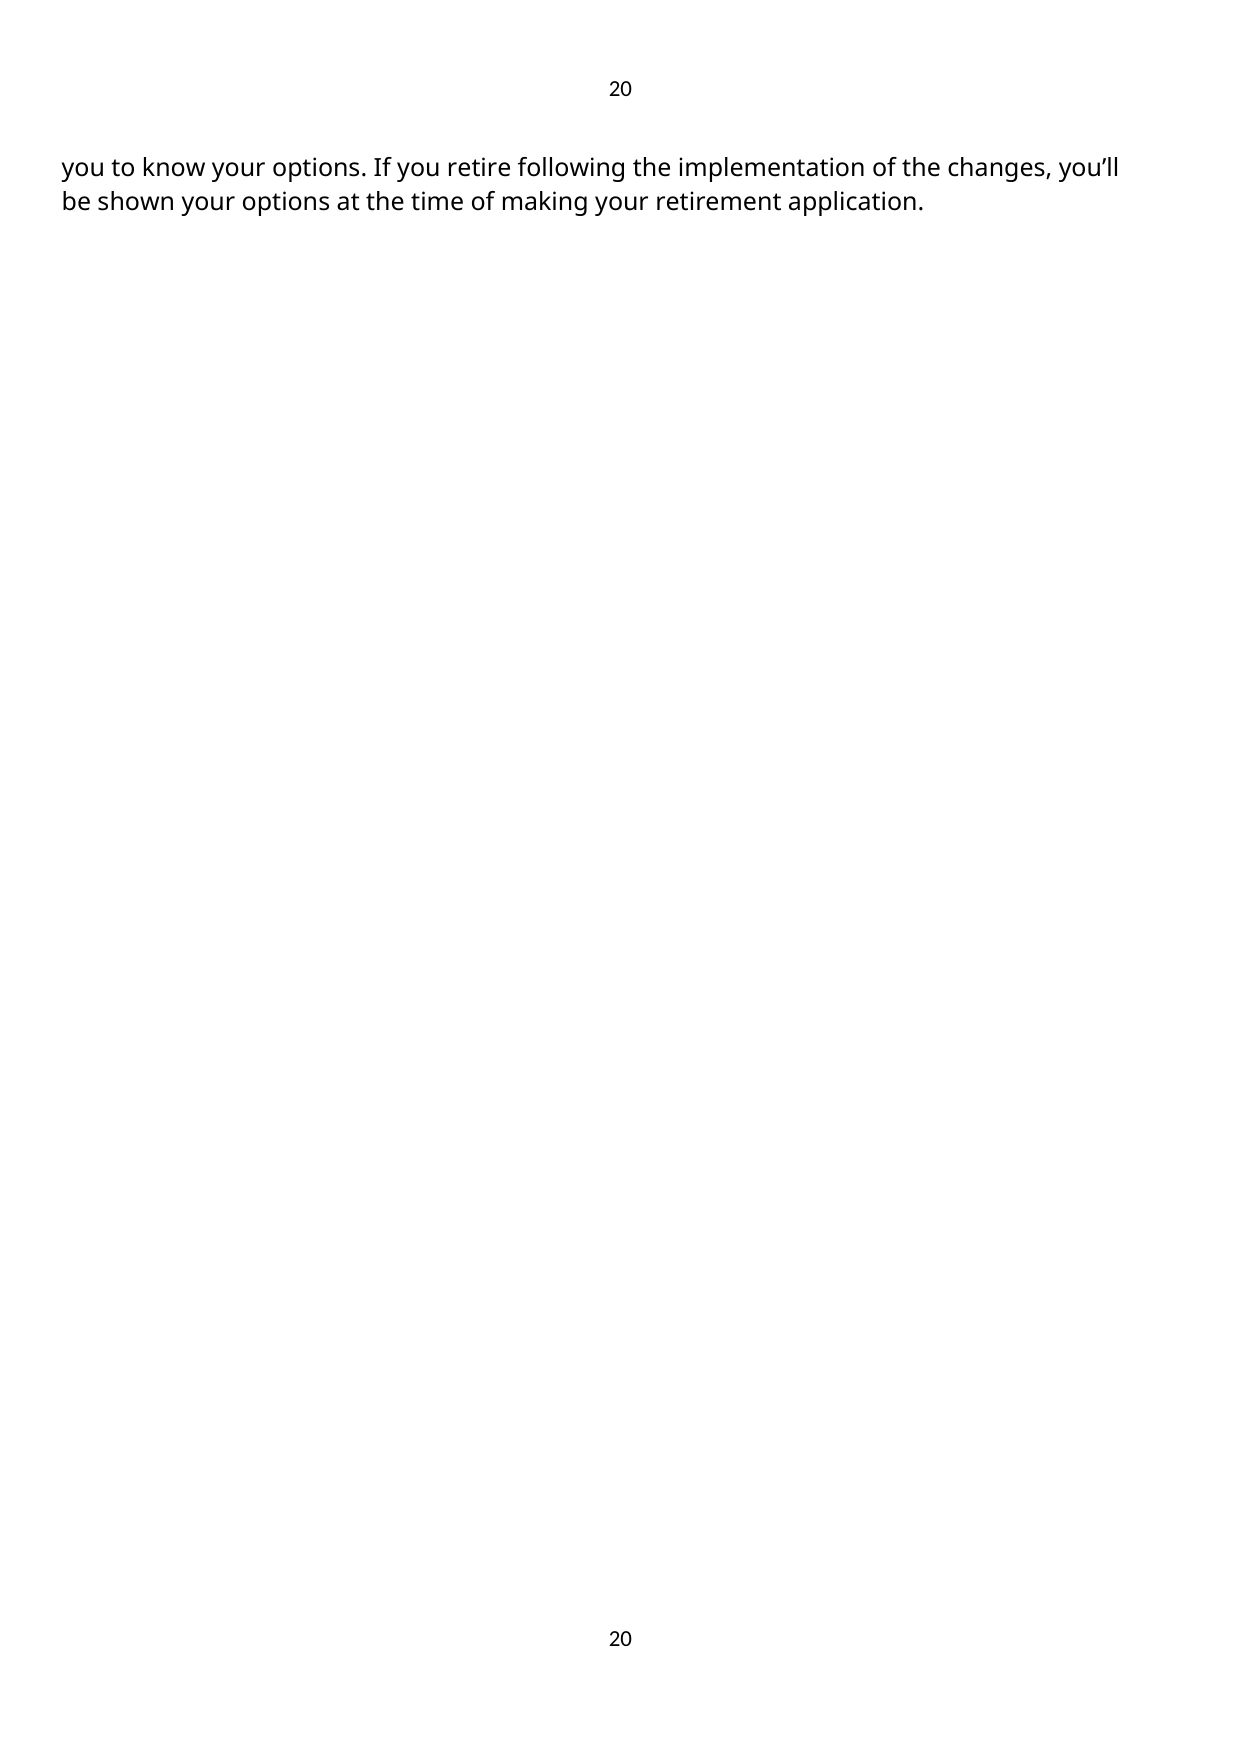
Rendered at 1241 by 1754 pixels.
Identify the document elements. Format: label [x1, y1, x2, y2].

text [61, 150, 1139, 218]
